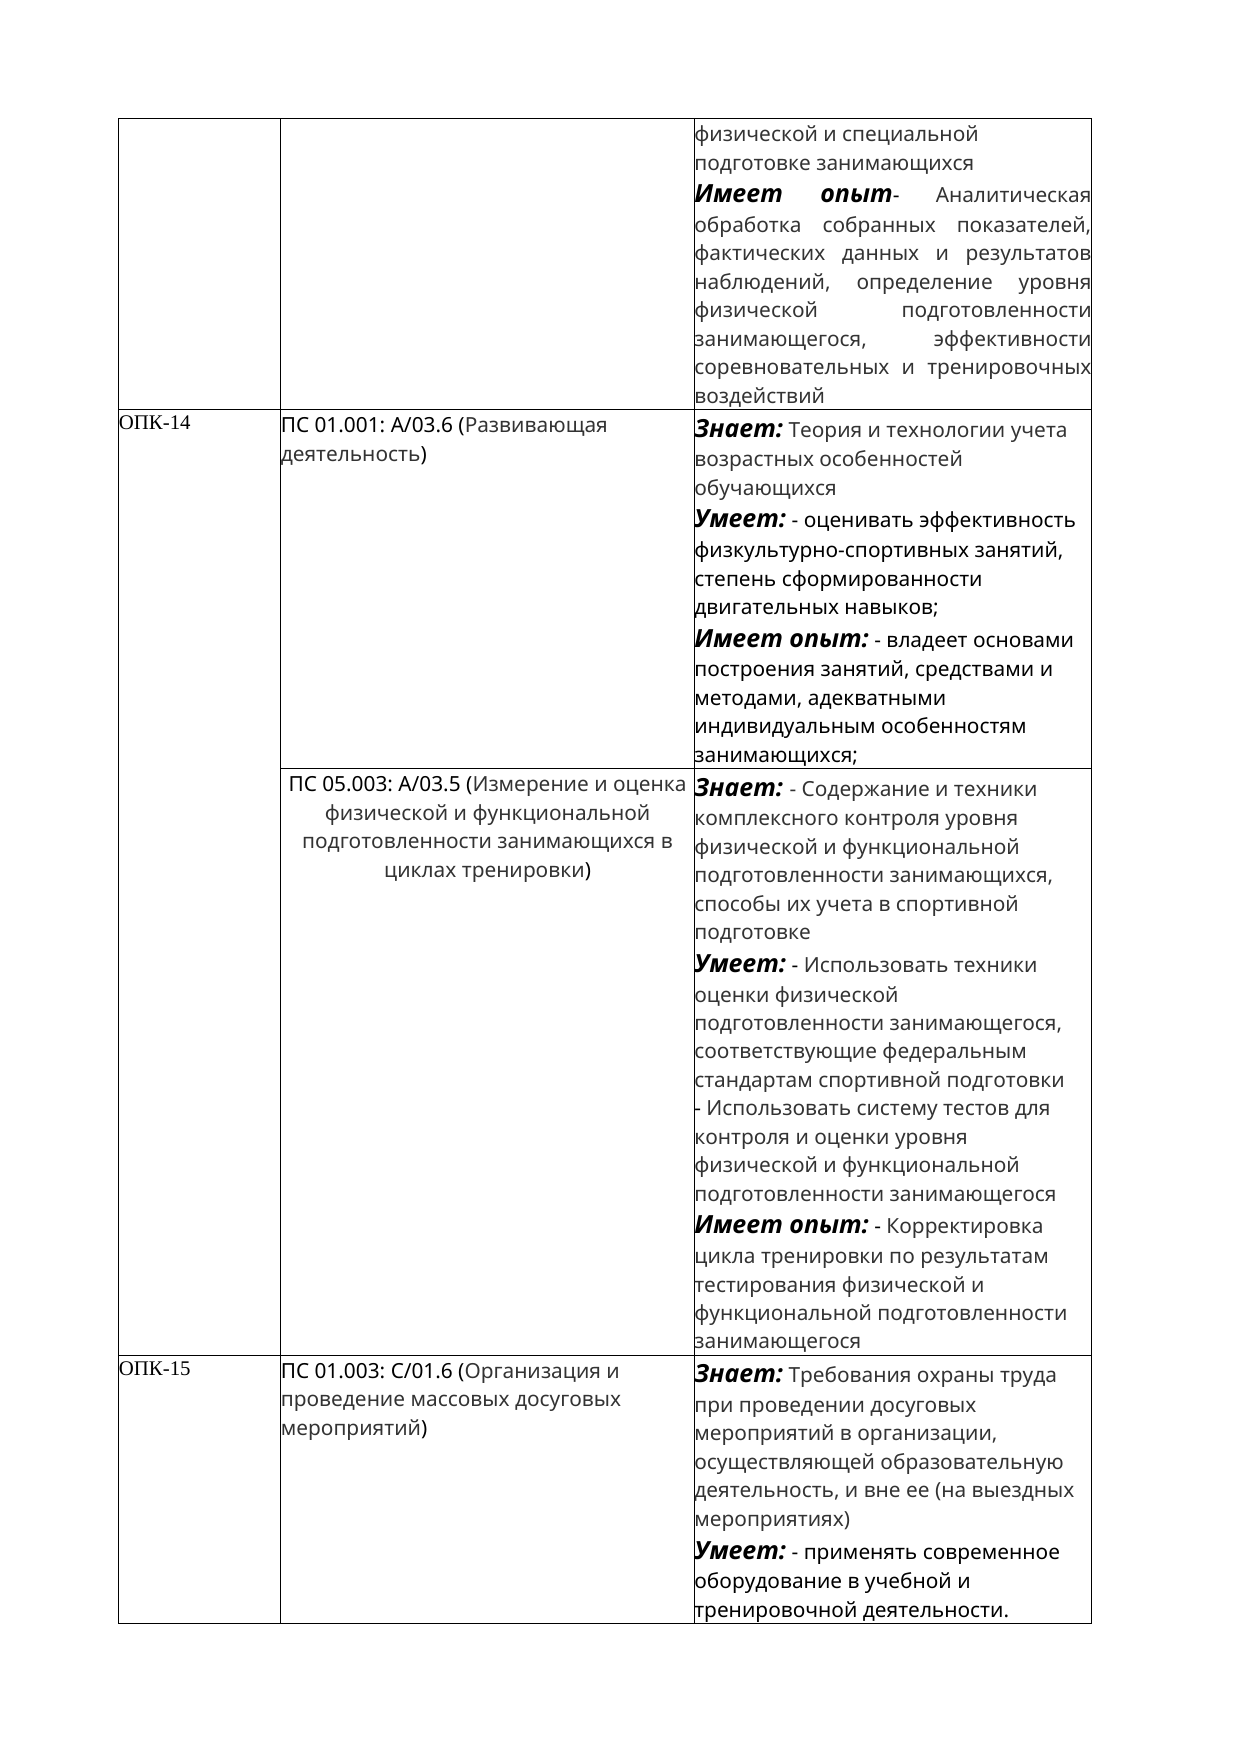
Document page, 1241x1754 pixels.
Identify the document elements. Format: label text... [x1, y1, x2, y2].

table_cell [281, 1356, 694, 1623]
table_cell ОПК-14 [119, 410, 280, 1355]
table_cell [695, 1356, 1091, 1623]
table_cell ОПК-15 [119, 1356, 280, 1623]
table_cell Знает: - Содержание и техники комплексного контроля уровня физической и функциональной подготовленности занимающихся, способы их учета в спортивной подготовке Умеет: - Использовать техники оценки физической подготовленности занимающегося, соответствующие федеральным стандартам спортивной подготовки - Использовать систему тестов для контроля и оценки уровня физической и функциональной подготовленности занимающегося Имеет опыт: - Корректировка цикла тренировки по результатам тестирования физической и функциональной подготовленности занимающегося [695, 769, 1091, 1355]
table_cell Знает: Теория и технологии учета возрастных особенностей обучающихся Умеет: - оценивать эффективность физкультурно-спортивных занятий, степень сформированности двигательных навыков; Имеет опыт: - владеет основами построения занятий, средствами и методами, адекватными индивидуальным особенностям занимающихся; [695, 410, 1091, 768]
table_cell ПС 01.001: А/03.6 (Развивающая деятельность) [281, 410, 694, 768]
table_cell ПС 05.003: А/03.5 (Измерение и оценка физической и функциональной подготовленности занимающихся в циклах тренировки) [281, 769, 694, 1355]
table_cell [695, 119, 1091, 409]
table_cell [281, 119, 694, 409]
